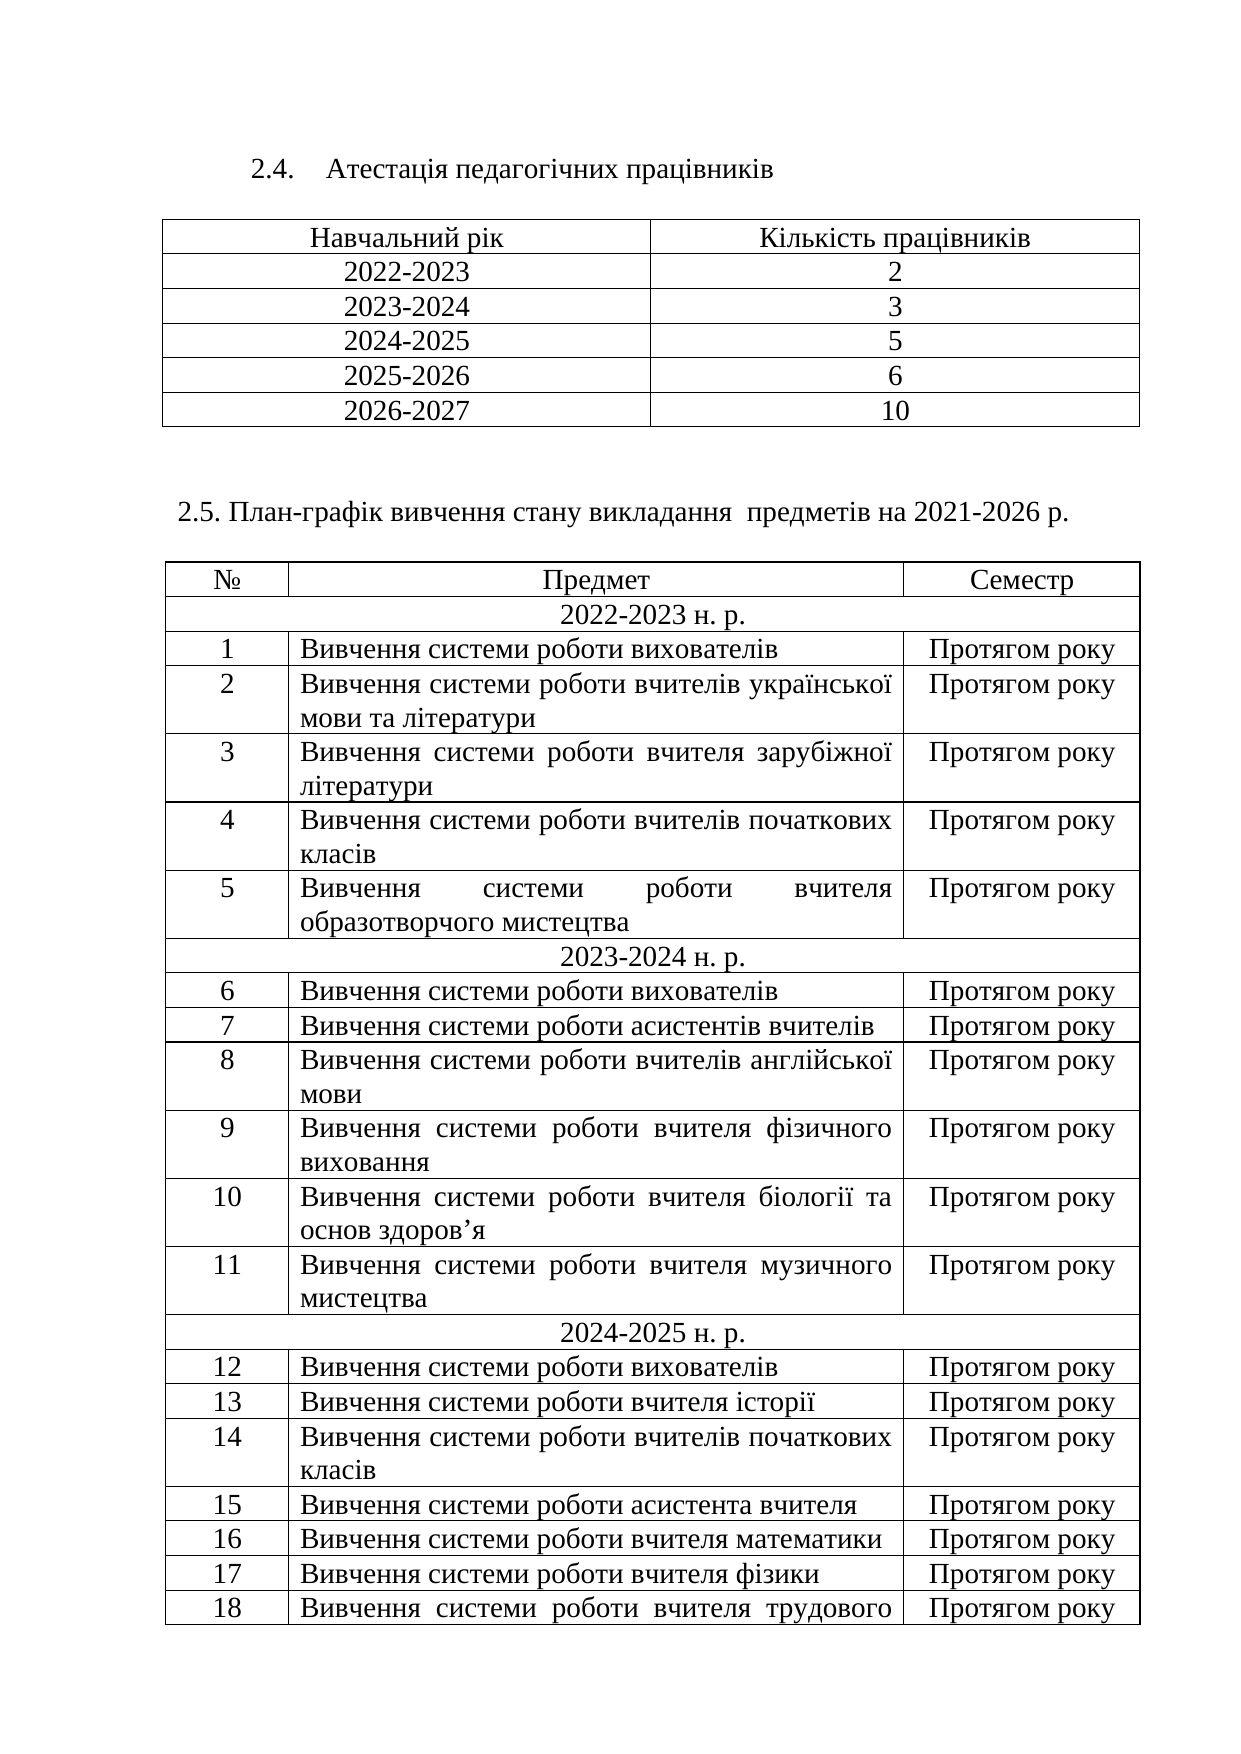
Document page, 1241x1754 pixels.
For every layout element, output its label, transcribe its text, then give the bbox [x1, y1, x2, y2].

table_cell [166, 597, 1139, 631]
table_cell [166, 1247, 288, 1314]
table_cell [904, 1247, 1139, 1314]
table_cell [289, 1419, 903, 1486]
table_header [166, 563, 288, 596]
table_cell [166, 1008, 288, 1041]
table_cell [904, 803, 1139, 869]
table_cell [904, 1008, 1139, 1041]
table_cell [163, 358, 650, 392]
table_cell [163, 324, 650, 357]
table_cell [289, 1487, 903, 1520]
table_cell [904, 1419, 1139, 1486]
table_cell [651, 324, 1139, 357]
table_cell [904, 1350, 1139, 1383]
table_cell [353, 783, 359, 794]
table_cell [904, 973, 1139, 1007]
list Атестація педагогічних працівників [251, 152, 1152, 185]
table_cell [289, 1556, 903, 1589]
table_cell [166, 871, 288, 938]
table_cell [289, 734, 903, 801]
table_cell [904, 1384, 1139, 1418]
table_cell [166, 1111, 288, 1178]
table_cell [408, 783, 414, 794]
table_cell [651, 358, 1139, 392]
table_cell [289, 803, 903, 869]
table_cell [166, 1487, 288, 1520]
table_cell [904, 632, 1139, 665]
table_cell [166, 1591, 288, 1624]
text 2.5. План-графік вивчення стану викладання предметів на 2021-2026 р. [177, 494, 1152, 528]
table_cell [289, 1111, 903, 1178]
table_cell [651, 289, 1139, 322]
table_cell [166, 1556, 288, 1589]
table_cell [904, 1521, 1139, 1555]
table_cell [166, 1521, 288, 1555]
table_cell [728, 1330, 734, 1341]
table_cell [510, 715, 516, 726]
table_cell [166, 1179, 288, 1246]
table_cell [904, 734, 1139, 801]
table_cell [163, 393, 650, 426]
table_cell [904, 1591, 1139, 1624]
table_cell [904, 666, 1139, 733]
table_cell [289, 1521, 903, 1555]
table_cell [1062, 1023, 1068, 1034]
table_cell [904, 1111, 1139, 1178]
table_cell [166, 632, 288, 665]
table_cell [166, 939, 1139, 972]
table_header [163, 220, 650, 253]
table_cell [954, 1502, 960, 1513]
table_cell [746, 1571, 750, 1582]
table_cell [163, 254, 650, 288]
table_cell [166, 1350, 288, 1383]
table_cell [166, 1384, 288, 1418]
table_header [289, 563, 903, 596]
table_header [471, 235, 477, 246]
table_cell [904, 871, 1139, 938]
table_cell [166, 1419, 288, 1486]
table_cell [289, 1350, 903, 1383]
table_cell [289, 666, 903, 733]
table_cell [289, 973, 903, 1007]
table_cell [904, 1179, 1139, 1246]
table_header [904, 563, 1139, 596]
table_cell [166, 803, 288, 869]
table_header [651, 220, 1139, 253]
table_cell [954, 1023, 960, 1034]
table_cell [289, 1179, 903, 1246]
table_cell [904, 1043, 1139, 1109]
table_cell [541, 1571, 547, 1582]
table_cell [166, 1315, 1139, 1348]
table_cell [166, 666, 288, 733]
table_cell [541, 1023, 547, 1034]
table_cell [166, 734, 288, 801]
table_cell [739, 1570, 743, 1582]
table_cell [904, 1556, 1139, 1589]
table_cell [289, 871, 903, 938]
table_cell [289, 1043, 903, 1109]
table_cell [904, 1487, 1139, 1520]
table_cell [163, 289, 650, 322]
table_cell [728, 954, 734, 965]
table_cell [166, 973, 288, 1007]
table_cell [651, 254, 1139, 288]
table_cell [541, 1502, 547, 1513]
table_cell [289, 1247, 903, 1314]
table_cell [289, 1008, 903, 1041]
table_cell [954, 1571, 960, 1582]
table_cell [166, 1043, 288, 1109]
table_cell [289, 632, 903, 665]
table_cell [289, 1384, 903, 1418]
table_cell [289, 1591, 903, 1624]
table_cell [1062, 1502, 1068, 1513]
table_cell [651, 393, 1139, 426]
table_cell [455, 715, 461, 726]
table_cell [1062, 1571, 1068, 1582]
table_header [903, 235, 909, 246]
